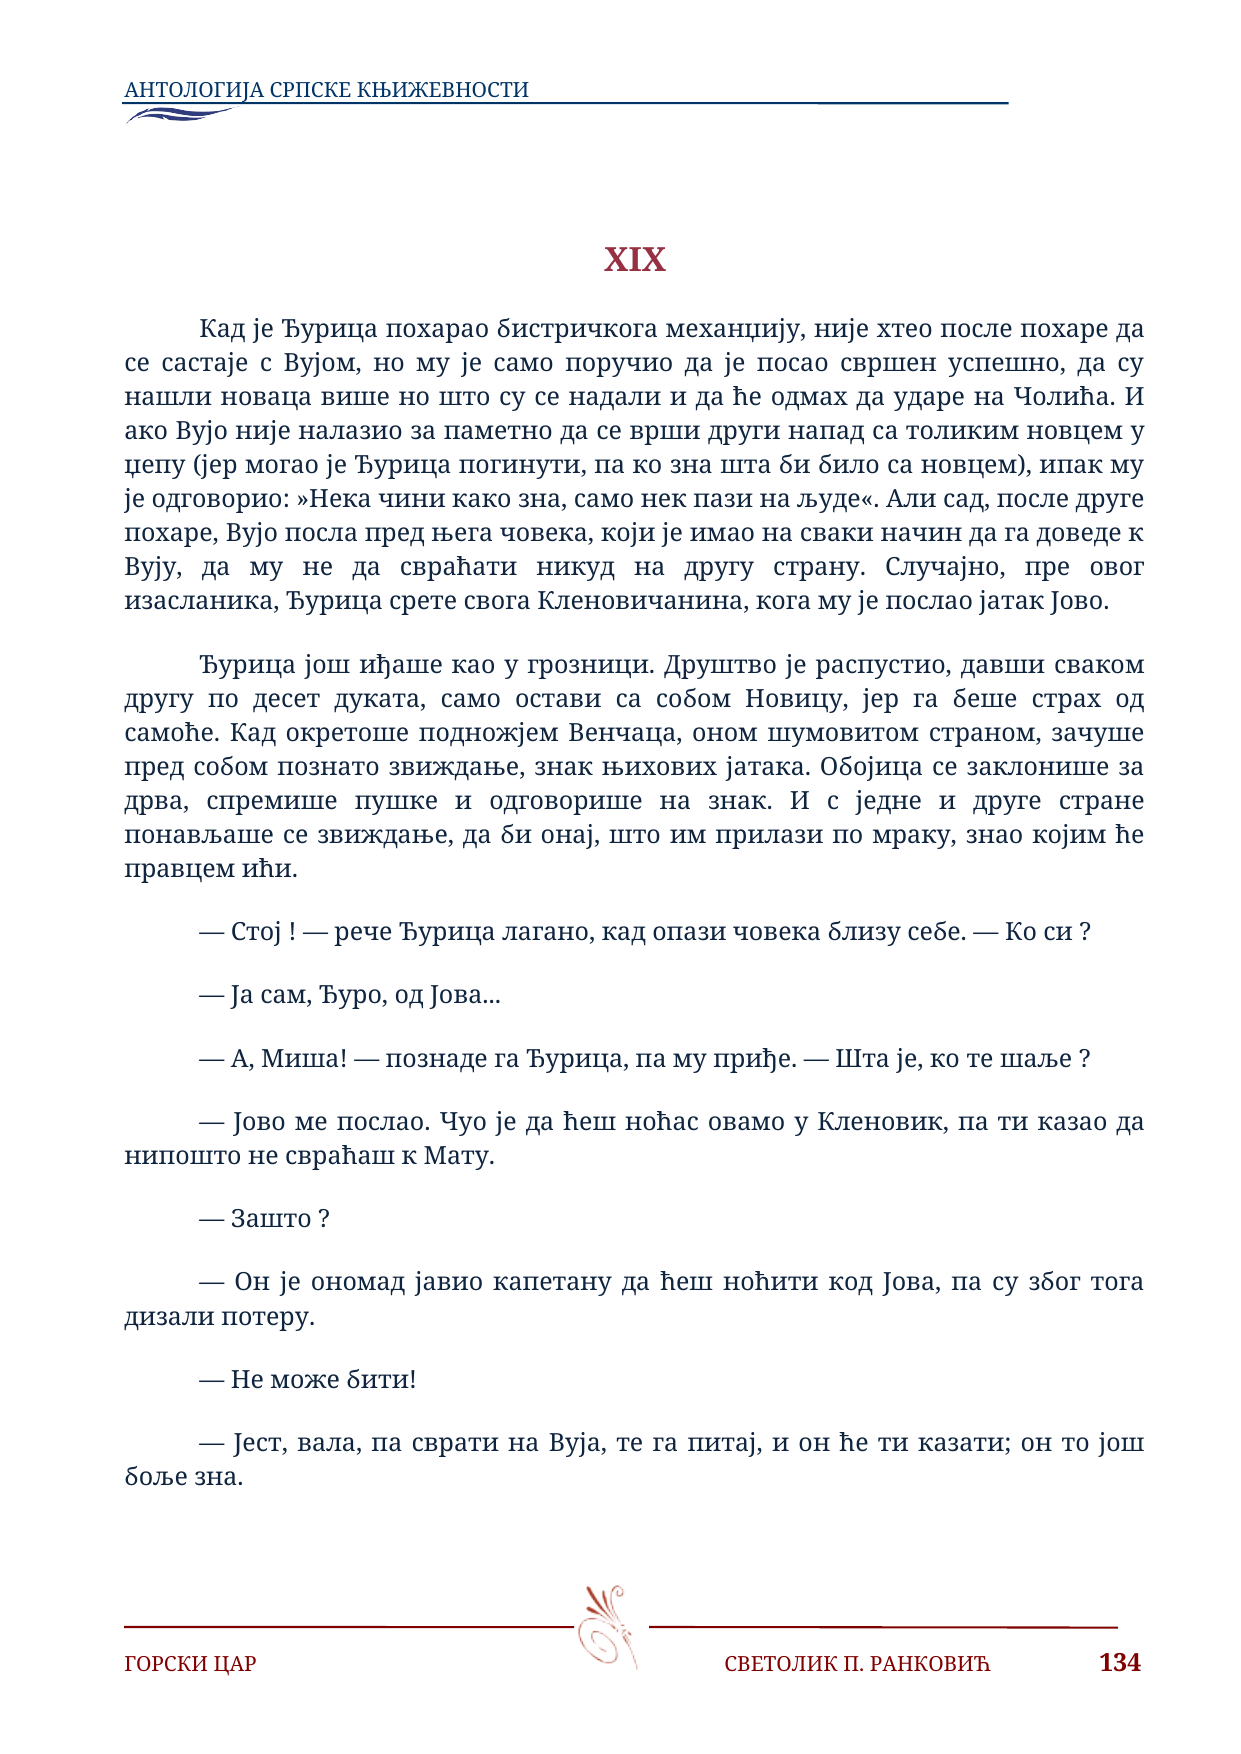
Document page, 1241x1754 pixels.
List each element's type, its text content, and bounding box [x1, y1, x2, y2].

text — Ја сам, Ђуро, од Јова... [124, 977, 1146, 1011]
text — Стој ! — рече Ђурица лагано, кад опази човека близу себе. — Ко си ? [124, 914, 1146, 948]
text — Не може бити! [124, 1361, 1146, 1395]
text — Јово ме послао. Чуо је да ћеш ноћас овамо у Кленовик, па ти казао да нипошто не свраћаш к Мату. [124, 1103, 1146, 1172]
text Кад је Ђурица похарао бистричкога механџију, није хтео после похаре да се састаје с Вујом, но му је само поручио да је посао свршен успешно, да су нашли новаца више но што су се надали и да ће одмах да ударе на Чолића. И ако Вујо није налазио за паметно да се врши други напад са толиким новцем у џепу (јер могао је Ђурица погинути, па ко зна шта би било са новцем), ипак му је одговорио: »Нека чини како зна, само нек пази на људе«. Али сад, после друге похаре, Вујо посла пред њега човека, који је имао на сваки начин да га доведе к Вују, да му не да свраћати никуд на другу страну. Случајно, пре овог изасланика, Ђурица срете свога Кленовичанина, кога му је послао јатак Јово. [124, 311, 1146, 617]
text Ђурица још иђаше као у грозници. Друштво је распустио, давши сваком другу по десет дуката, само остави са собом Новицу, јер га беше страх од самоће. Кад окретоше подножјем Венчаца, оном шумовитом страном, зачуше пред собом познато звиждање, знак њихових јатака. Обојица се заклонише за дрва, спремише пушке и одговорише на знак. И с једне и друге стране понављаше се звиждање, да би онај, што им прилази по мраку, знао којим ће правцем ићи. [124, 646, 1146, 885]
text — А, Миша! — познаде га Ђурица, па му приђе. — Шта је, ко те шаље ? [124, 1040, 1146, 1074]
text — Он је ономад јавио капетану да ћеш ноћити код Јова, па су због тога дизали потеру. [124, 1264, 1146, 1332]
text — Зашто ? [124, 1201, 1146, 1235]
text XIX [124, 236, 1146, 281]
text — Јест, вала, па сврати на Вуја, те га питај, и он ће ти казати; он то још боље зна. [124, 1424, 1146, 1493]
